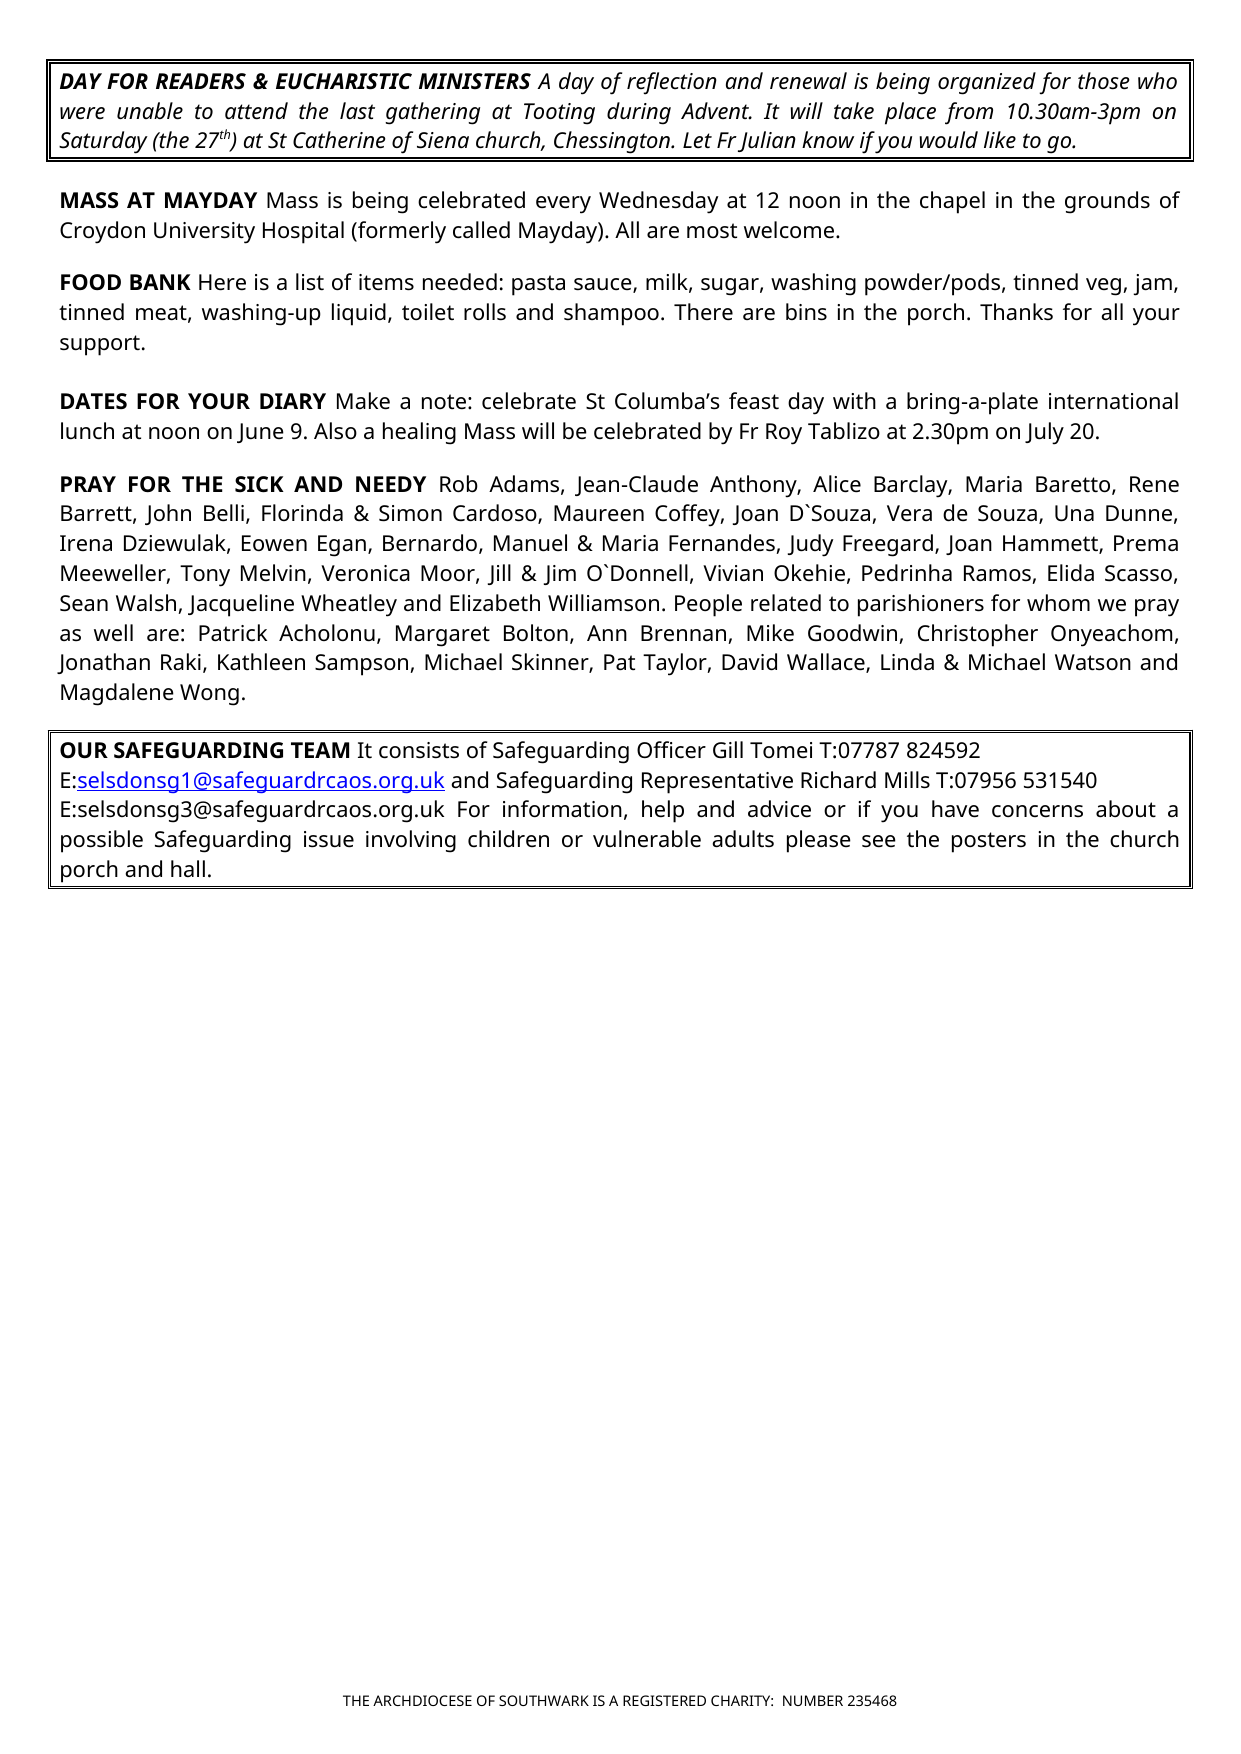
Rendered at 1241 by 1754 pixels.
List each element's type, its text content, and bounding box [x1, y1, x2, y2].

text E:selsdonsg1@safeguardrcaos.org.uk and Safeguarding Representative Richard Mills T:07956 531540 [59, 764, 1181, 789]
text DATES FOR YOUR DIARY Make a note: celebrate St Columba’s feast day with a bring-a-plate international lunch at noon on June 9. Also a healing Mass will be celebrated by Fr Roy Tablizo at 2.30pm on July 20. [59, 386, 1181, 446]
text MASS AT MAYDAY Mass is being celebrated every Wednesday at 12 noon in the chapel in the grounds of Croydon University Hospital (formerly called Mayday). All are most welcome. [59, 185, 1181, 244]
text PRAY FOR THE SICK AND NEEDY Rob Adams, Jean-Claude Anthony, Alice Barclay, Maria Baretto, Rene Barrett, John Belli, Florinda & Simon Cardoso, Maureen Coffey, Joan D`Souza, Vera de Souza, Una Dunne, Irena Dziewulak, Eowen Egan, Bernardo, Manuel & Maria Fernandes, Judy Freegard, Joan Hammett, Prema Meeweller, Tony Melvin, Veronica Moor, Jill & Jim O`Donnell, Vivian Okehie, Pedrinha Ramos, Elida Scasso, Sean Walsh, Jacqueline Wheatley and Elizabeth Williamson. People related to parishioners for whom we pray as well are: Patrick Acholonu, Margaret Bolton, Ann Brennan, Mike Goodwin, Christopher Onyeachom, Jonathan Raki, Kathleen Sampson, Michael Skinner, Pat Taylor, David Wallace, Linda & Michael Watson and Magdalene Wong. [59, 468, 1181, 707]
text OUR SAFEGUARDING TEAM It consists of Safeguarding Officer Gill Tomei T:07787 824592 [51, 733, 1189, 764]
text FOOD BANK Here is a list of items needed: pasta sauce, milk, sugar, washing powder/pods, tinned veg, jam, tinned meat, washing-up liquid, toilet rolls and shampoo. There are bins in the porch. Thanks for all your support. [59, 267, 1181, 356]
text E:selsdonsg3@safeguardrcaos.org.uk For information, help and advice or if you have concerns about a possible Safeguarding issue involving children or vulnerable adults please see the posters in the church porch and hall. [51, 789, 1189, 886]
